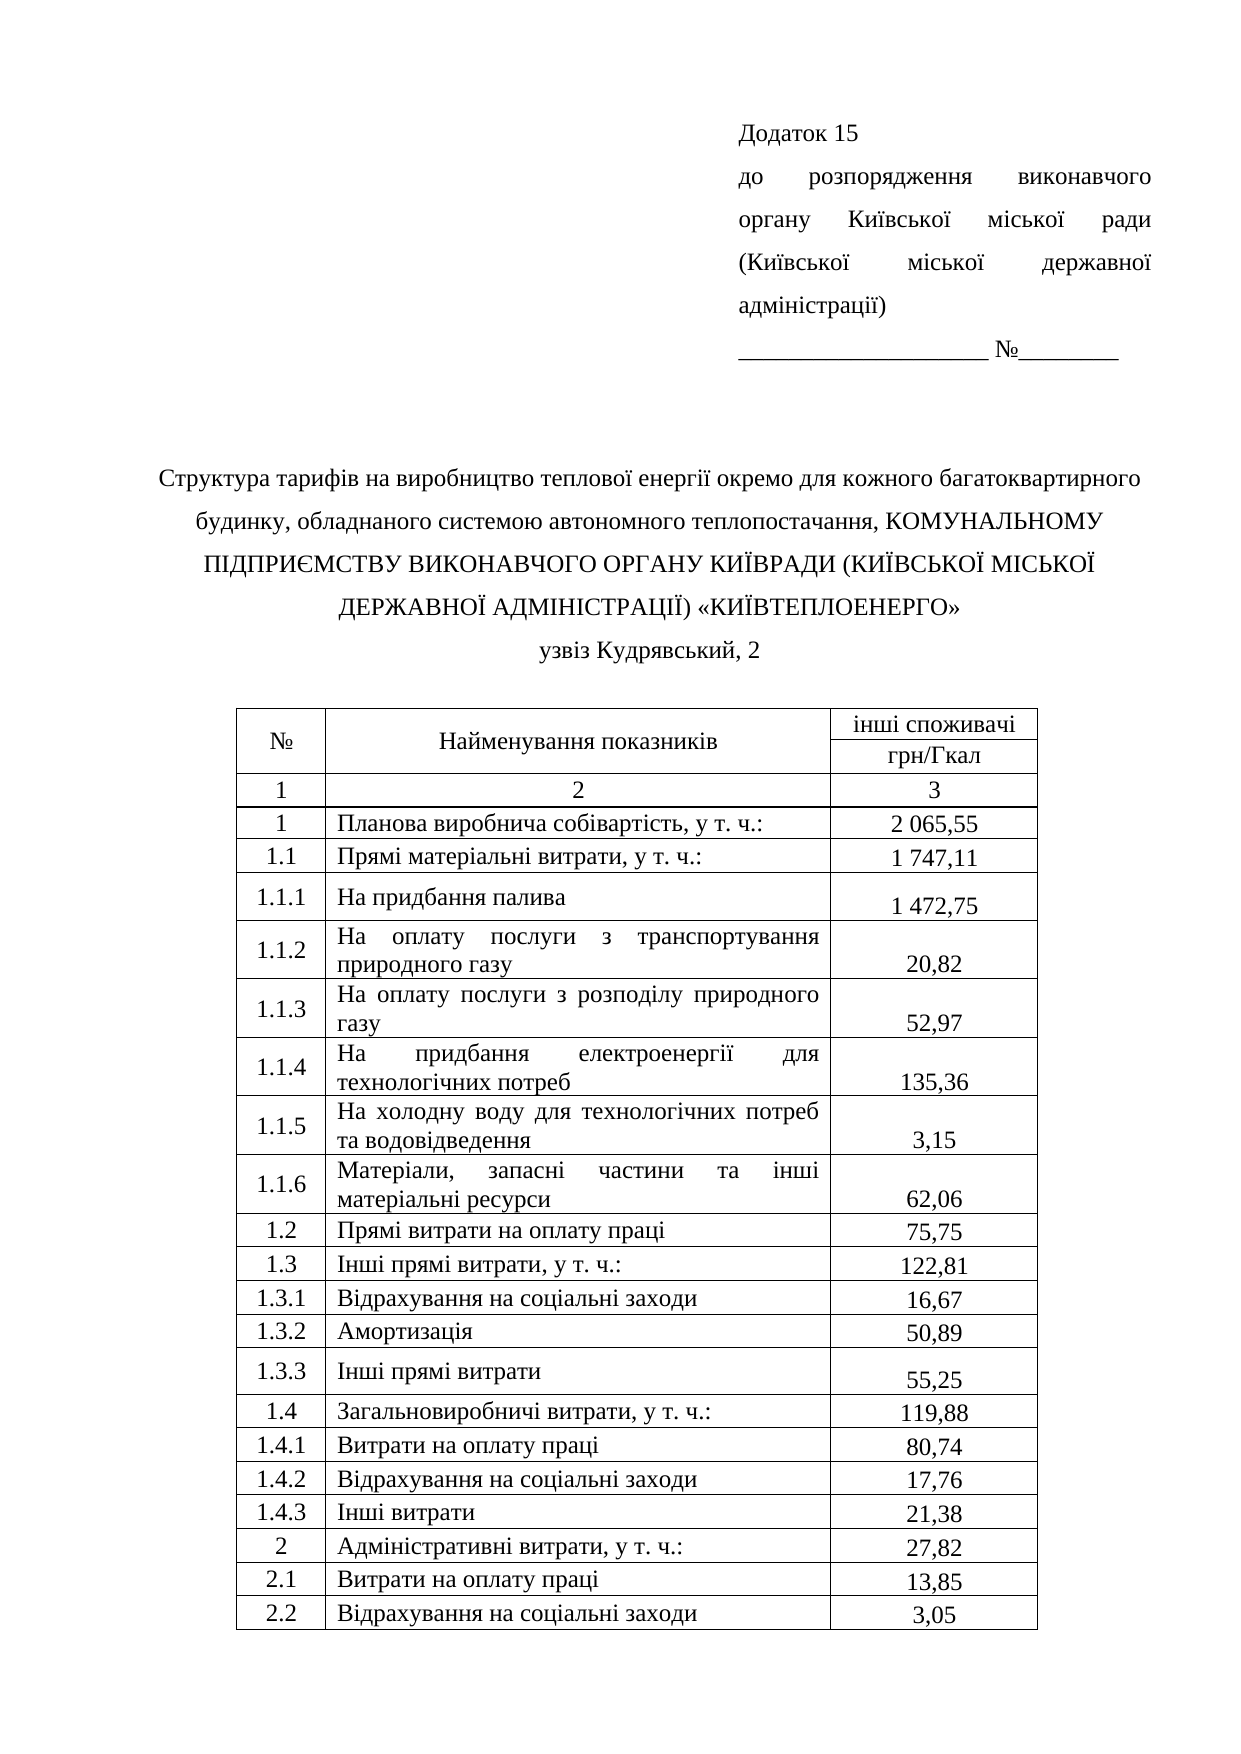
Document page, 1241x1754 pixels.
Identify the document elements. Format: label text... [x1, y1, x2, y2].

text Структура тарифів на виробництво теплової енергії окремо для кожного багатоквартирного будинку, обладнаного системою автономного теплопостачання, КОМУНАЛЬНОМУ ПІДПРИЄМСТВУ ВИКОНАВЧОГО ОРГАНУ КИЇВРАДИ (КИЇВСЬКОЇ МІСЬКОЇ ДЕРЖАВНОЇ АДМІНІСТРАЦІЇ) «КИЇВТЕПЛОЕНЕРГО» [148, 463, 1152, 621]
text ____________________ №________ [738, 334, 1152, 362]
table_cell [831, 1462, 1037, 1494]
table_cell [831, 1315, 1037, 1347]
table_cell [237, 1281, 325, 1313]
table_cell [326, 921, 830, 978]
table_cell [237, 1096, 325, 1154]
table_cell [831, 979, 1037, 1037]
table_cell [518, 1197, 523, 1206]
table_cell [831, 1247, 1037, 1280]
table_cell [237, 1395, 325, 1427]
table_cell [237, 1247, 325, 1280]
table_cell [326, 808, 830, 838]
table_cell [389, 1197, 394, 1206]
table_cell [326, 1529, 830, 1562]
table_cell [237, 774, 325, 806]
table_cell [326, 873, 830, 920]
text узвіз Кудрявський, 2 [148, 636, 1152, 664]
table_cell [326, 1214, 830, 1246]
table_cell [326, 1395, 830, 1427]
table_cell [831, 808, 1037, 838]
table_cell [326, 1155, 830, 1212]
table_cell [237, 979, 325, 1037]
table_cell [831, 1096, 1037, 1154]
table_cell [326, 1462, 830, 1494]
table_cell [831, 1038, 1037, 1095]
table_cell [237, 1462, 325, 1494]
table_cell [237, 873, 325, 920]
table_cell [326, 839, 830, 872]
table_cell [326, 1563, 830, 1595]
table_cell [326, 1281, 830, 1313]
text Додаток 15 [738, 118, 1152, 147]
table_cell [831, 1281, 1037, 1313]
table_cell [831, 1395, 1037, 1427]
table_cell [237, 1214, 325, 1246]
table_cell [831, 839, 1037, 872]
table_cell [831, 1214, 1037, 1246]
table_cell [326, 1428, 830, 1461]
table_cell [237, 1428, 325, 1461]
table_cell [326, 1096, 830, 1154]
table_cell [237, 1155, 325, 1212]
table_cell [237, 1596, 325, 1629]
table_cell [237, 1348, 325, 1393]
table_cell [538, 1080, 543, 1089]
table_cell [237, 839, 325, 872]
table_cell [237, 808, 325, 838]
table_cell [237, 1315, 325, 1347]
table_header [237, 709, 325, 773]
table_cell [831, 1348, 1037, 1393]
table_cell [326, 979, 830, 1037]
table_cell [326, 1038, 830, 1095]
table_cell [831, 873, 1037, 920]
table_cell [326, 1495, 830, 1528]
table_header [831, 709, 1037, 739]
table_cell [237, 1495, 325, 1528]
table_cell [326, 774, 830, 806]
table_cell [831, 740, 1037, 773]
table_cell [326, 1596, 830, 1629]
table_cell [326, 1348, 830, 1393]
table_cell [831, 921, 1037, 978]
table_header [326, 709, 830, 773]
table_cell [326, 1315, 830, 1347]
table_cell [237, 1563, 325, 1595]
text до розпорядження виконавчого органу Київської міської ради (Київської міської державної адміністрації) [738, 161, 1152, 319]
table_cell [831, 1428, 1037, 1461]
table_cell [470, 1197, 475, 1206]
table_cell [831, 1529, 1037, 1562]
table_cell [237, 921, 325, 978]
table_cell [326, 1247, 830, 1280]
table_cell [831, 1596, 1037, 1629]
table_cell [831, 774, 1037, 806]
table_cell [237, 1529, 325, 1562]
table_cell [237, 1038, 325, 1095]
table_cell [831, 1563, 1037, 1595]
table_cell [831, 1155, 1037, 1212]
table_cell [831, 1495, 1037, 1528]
